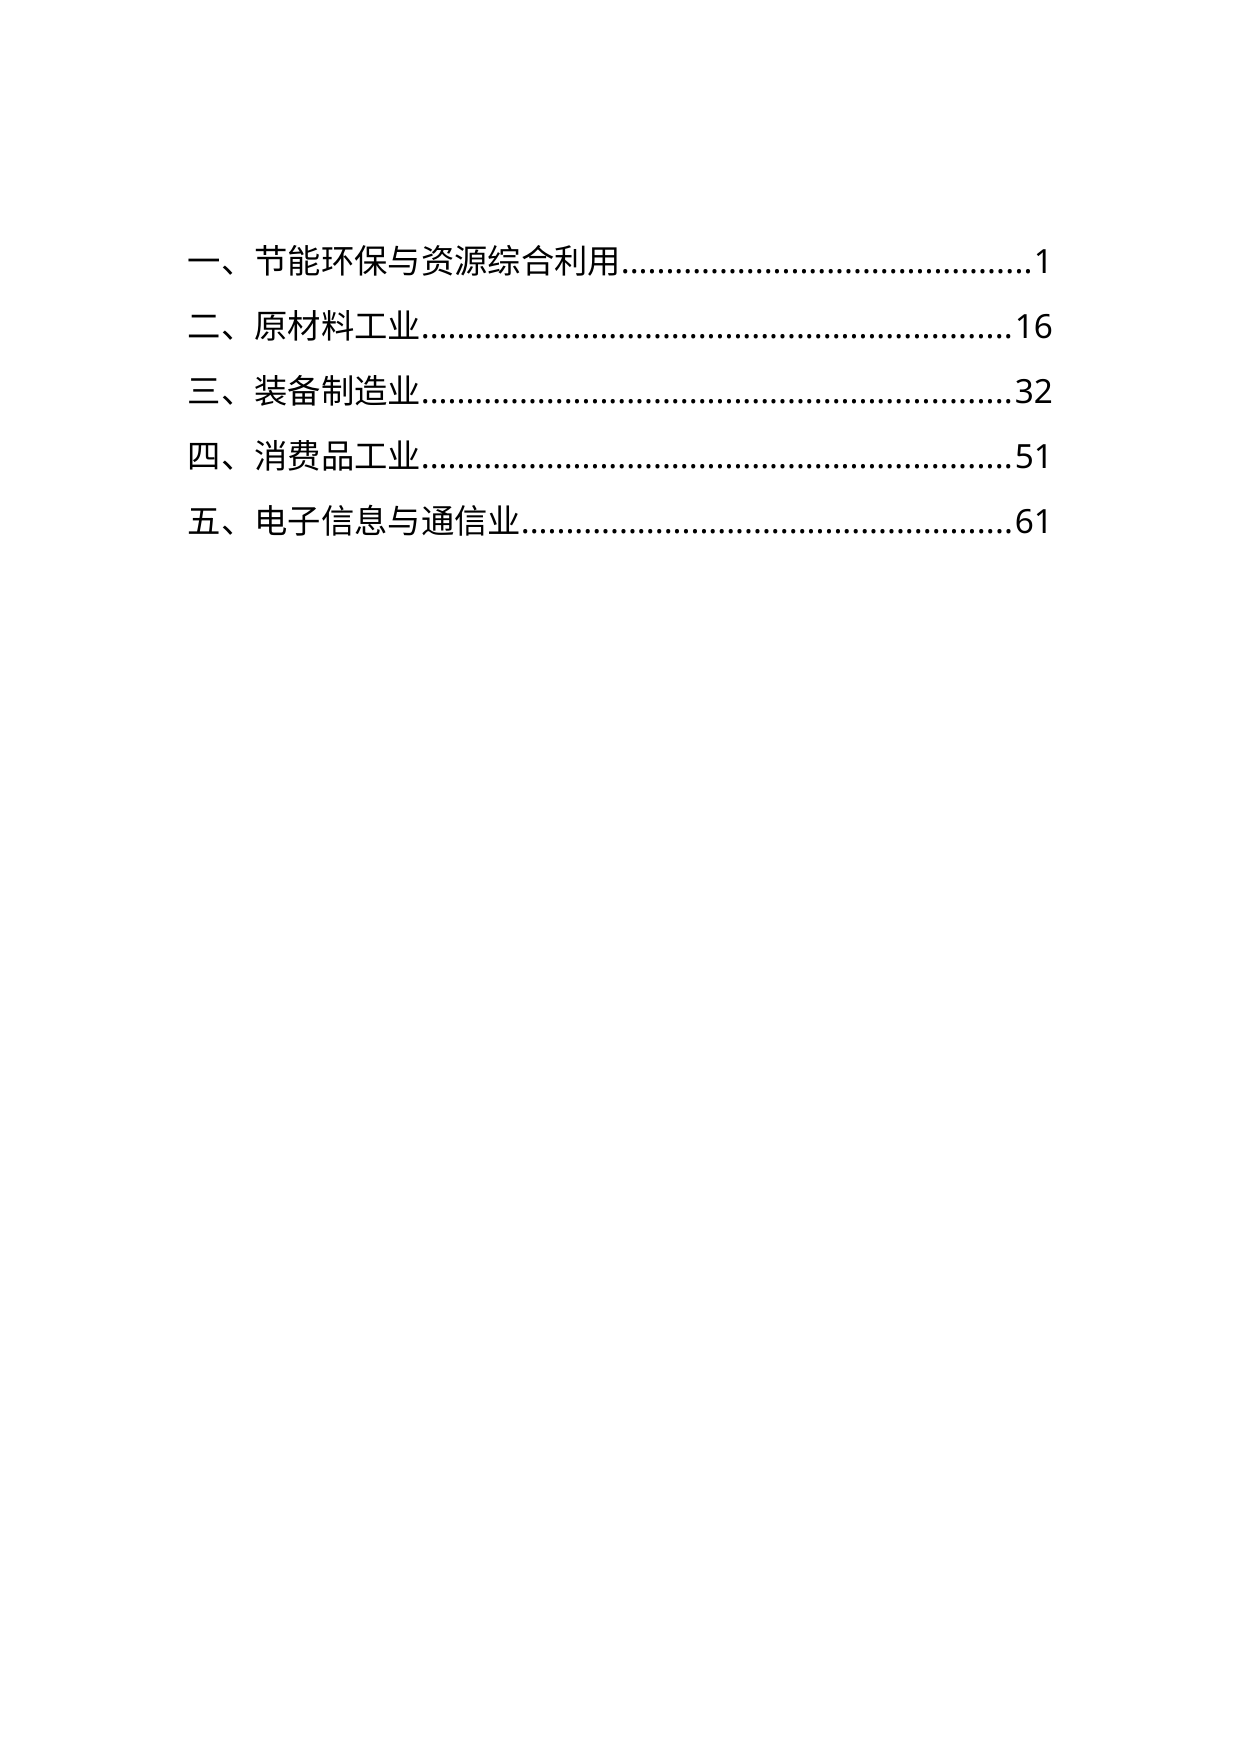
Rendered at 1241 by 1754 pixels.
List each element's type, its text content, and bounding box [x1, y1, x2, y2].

text 二、原材料工业 16 [187, 292, 1053, 357]
text 四、消费品工业 51 [187, 422, 1053, 487]
text 一、节能环保与资源综合利用 1 [187, 227, 1053, 292]
text 三、装备制造业 32 [187, 357, 1053, 422]
text 五、电子信息与通信业 61 [187, 487, 1053, 552]
